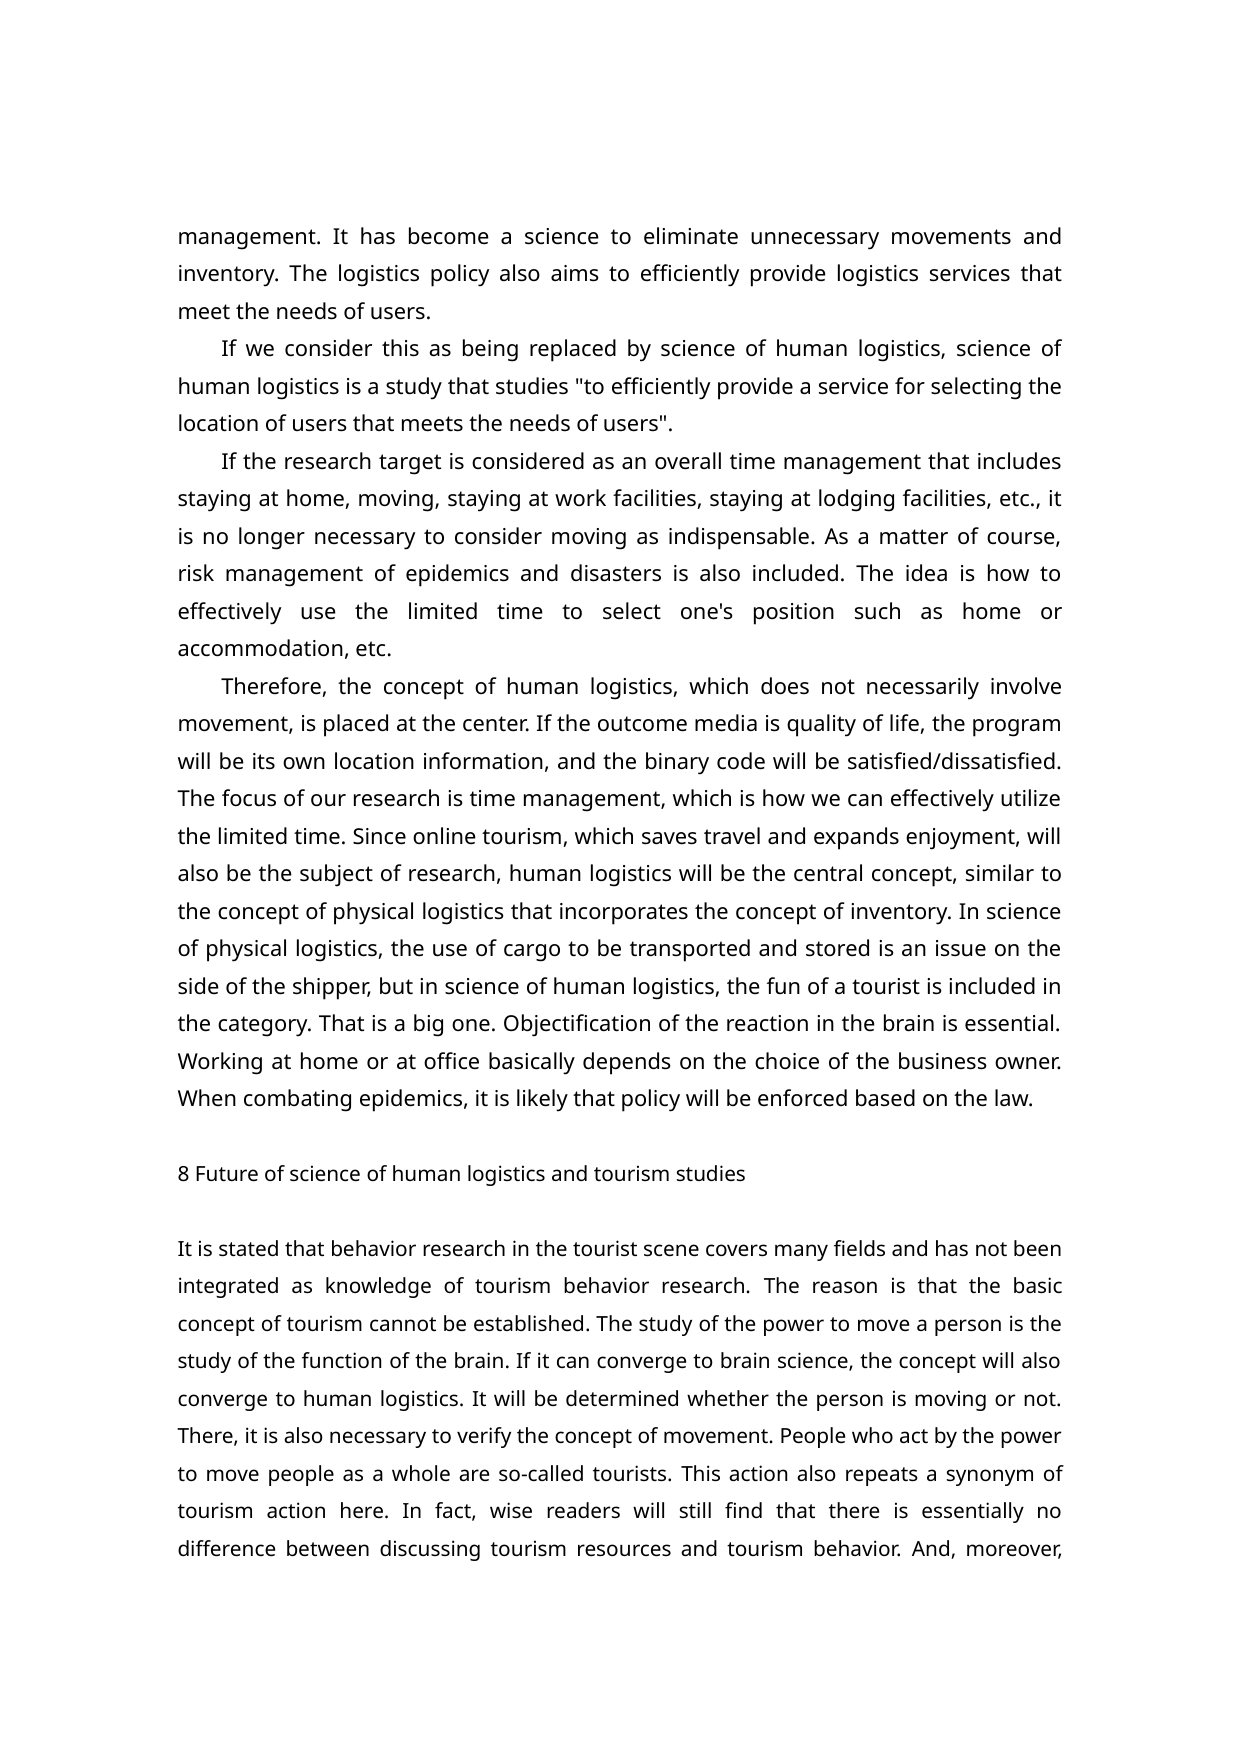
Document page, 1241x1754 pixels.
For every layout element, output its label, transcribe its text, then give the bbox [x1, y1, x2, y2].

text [177, 1229, 1063, 1567]
text If the research target is considered as an overall time management that includes staying at home, moving, staying at work facilities, staying at lodging facilities, etc., it is no longer necessary to consider moving as indispensable. As a matter of course, risk management of epidemics and disasters is also included. The idea is how to effectively use the limited time to select one's position such as home or accommodation, etc. [177, 442, 1063, 667]
text 8 Future of science of human logistics and tourism studies [177, 1154, 1063, 1192]
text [177, 217, 1063, 329]
text Therefore, the concept of human logistics, which does not necessarily involve movement, is placed at the center. If the outcome media is quality of life, the program will be its own location information, and the binary code will be satisfied/dissatisfied. The focus of our research is time management, which is how we can effectively utilize the limited time. Since online tourism, which saves travel and expands enjoyment, will also be the subject of research, human logistics will be the central concept, similar to the concept of physical logistics that incorporates the concept of inventory. In science of physical logistics, the use of cargo to be transported and stored is an issue on the side of the shipper, but in science of human logistics, the fun of a tourist is included in the category. That is a big one. Objectification of the reaction in the brain is essential. Working at home or at office basically depends on the choice of the business owner. When combating epidemics, it is likely that policy will be enforced based on the law. [177, 667, 1063, 1117]
text If we consider this as being replaced by science of human logistics, science of human logistics is a study that studies "to efficiently provide a service for selecting the location of users that meets the needs of users". [177, 329, 1063, 442]
